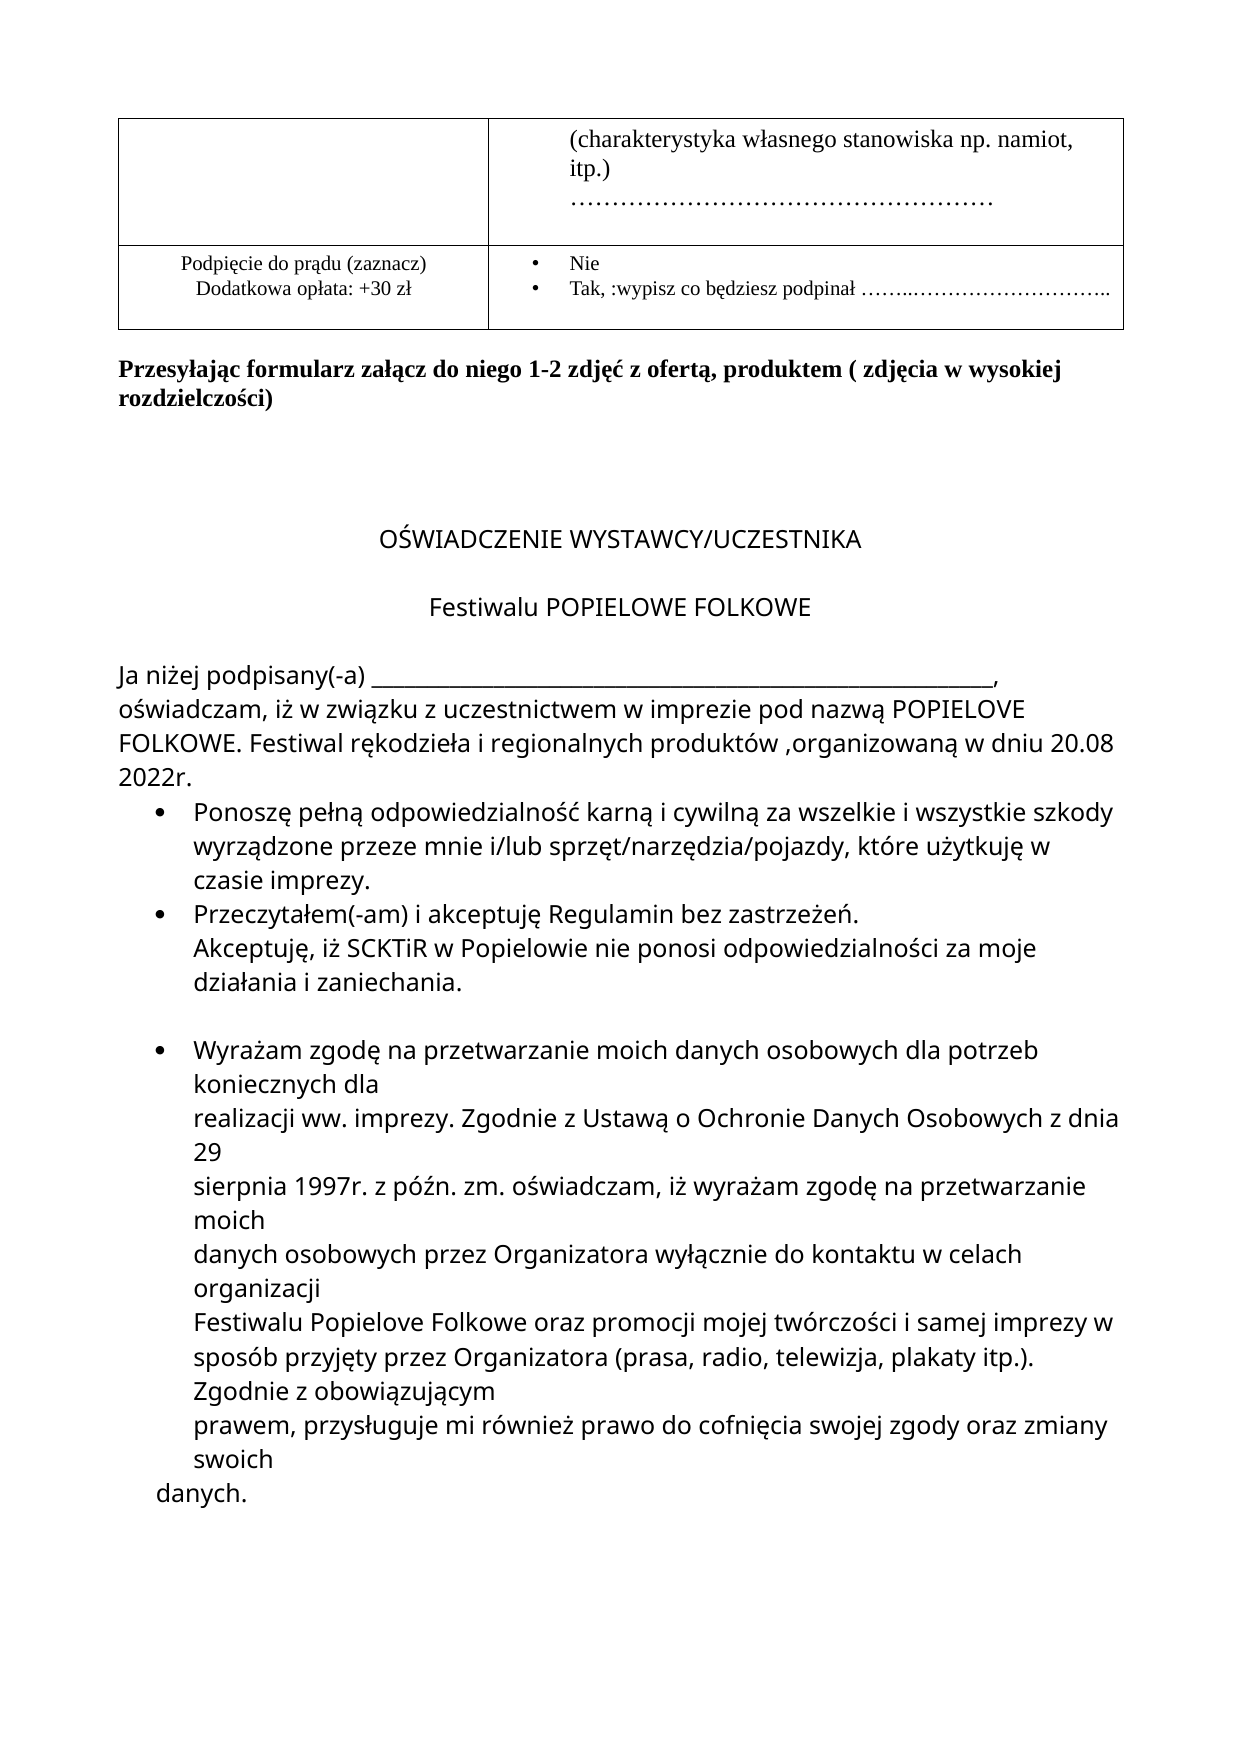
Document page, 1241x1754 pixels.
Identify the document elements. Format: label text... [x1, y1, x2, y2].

list Festiwalu Popielove Folkowe oraz promocji mojej twórczości i samej imprezy w sposób przyjęty przez Organizatora (prasa, radio, telewizja, plakaty itp.). Zgodnie z obowiązującym [193, 1305, 1122, 1407]
text Festiwalu POPIELOWE FOLKOWE [118, 590, 1122, 624]
list Ponoszę pełną odpowiedzialność karną i cywilną za wszelkie i wszystkie szkody [156, 794, 1122, 828]
list Akceptuję, iż SCKTiR w Popielowie nie ponosi odpowiedzialności za moje działania i zaniechania. [193, 930, 1122, 998]
list prawem, przysługuje mi również prawo do cofnięcia swojej zgody oraz zmiany swoich [193, 1407, 1122, 1475]
list danych osobowych przez Organizatora wyłącznie do kontaktu w celach organizacji [193, 1237, 1122, 1305]
text OŚWIADCZENIE WYSTAWCY/UCZESTNIKA [118, 522, 1122, 556]
text oświadczam, iż w związku z uczestnictwem w imprezie pod nazwą POPIELOVE FOLKOWE. Festiwal rękodzieła i regionalnych produktów ,organizowaną w dniu 20.08 2022r. [118, 692, 1122, 794]
list wyrządzone przeze mnie i/lub sprzęt/narzędzia/pojazdy, które użytkuję w czasie imprezy. [193, 828, 1122, 896]
list Wyrażam zgodę na przetwarzanie moich danych osobowych dla potrzeb koniecznych dla [156, 1033, 1122, 1101]
text Ja niżej podpisany(-a) ________________________________________________________, [118, 658, 1122, 692]
table_cell Podpięcie do prądu (zaznacz) Dodatkowa opłata: +30 zł [119, 246, 488, 329]
table_cell Nie Tak, :wypisz co będziesz podpinał ……..……………………….. [489, 246, 1123, 329]
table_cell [489, 119, 1123, 245]
list sierpnia 1997r. z późn. zm. oświadczam, iż wyrażam zgodę na przetwarzanie moich [193, 1169, 1122, 1237]
text danych. [156, 1475, 1122, 1509]
list realizacji ww. imprezy. Zgodnie z Ustawą o Ochronie Danych Osobowych z dnia 29 [193, 1101, 1122, 1169]
text Przesyłając formularz załącz do niego 1-2 zdjęć z ofertą, produktem ( zdjęcia w wysokiej rozdzielczości) [118, 354, 1122, 411]
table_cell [119, 119, 488, 245]
list Przeczytałem(-am) i akceptuję Regulamin bez zastrzeżeń. [156, 896, 1122, 930]
